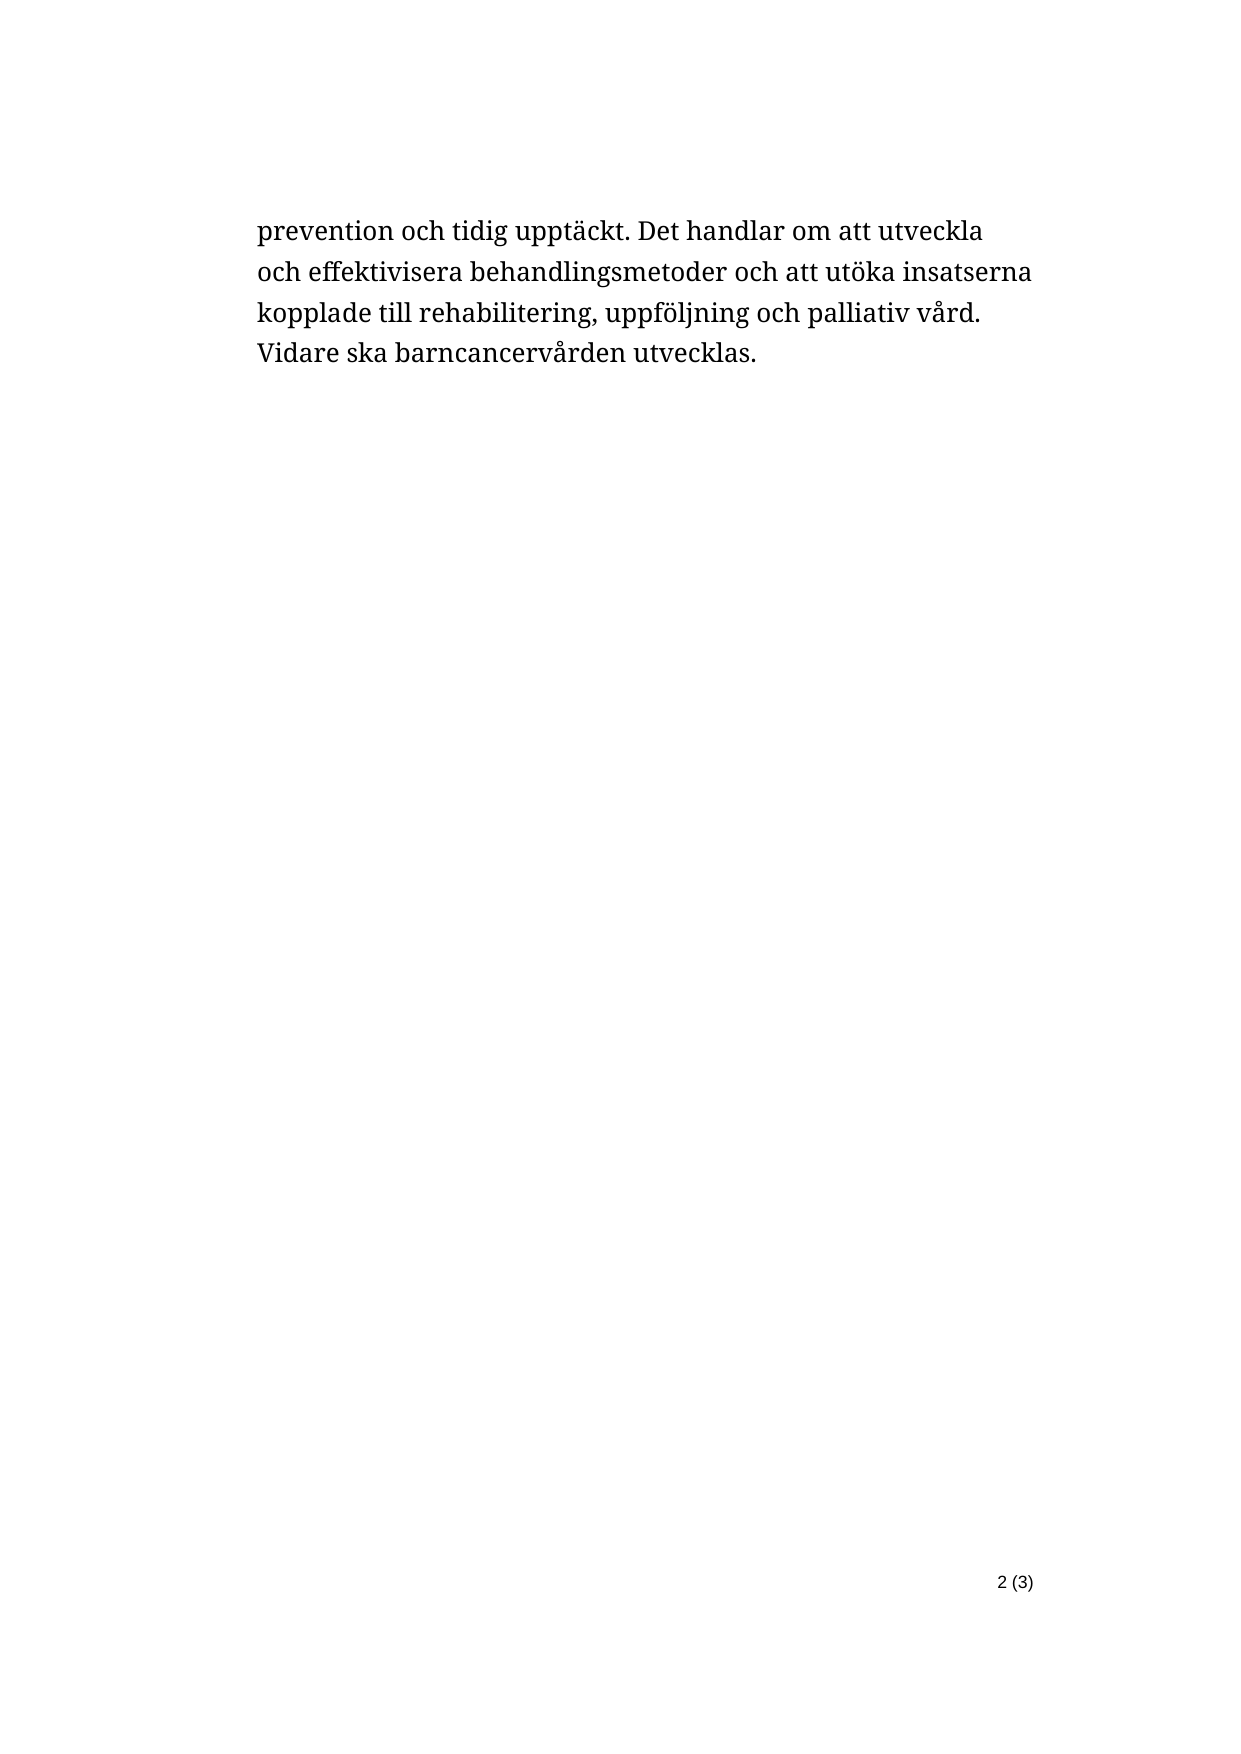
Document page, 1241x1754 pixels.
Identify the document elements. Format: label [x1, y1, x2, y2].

text [257, 213, 1033, 371]
